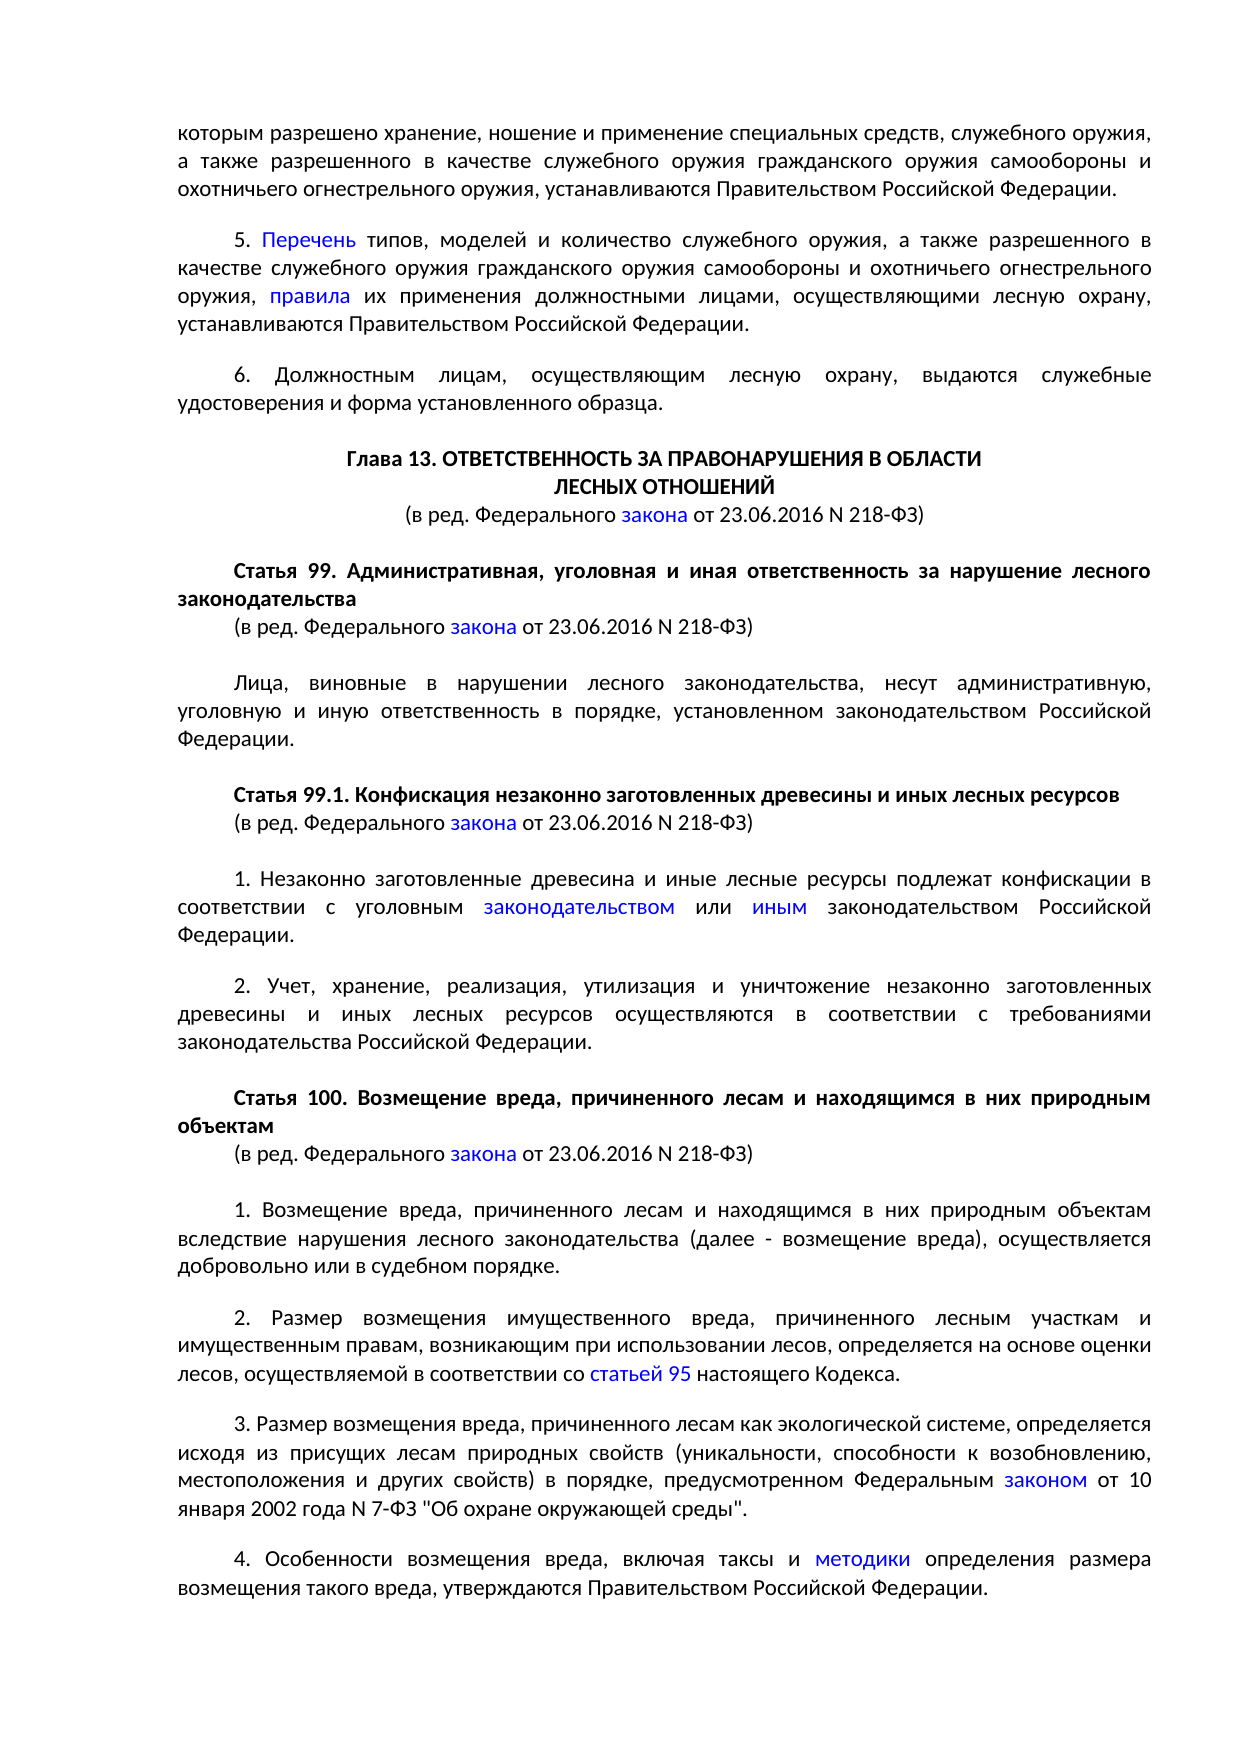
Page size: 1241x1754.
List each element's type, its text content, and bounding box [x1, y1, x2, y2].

text (в ред. Федерального закона от 23.06.2016 N 218-ФЗ) [177, 1139, 1152, 1168]
text (в ред. Федерального закона от 23.06.2016 N 218-ФЗ) [177, 500, 1152, 528]
text (в ред. Федерального закона от 23.06.2016 N 218-ФЗ) [177, 612, 1152, 640]
text 1. Возмещение вреда, причиненного лесам и находящимся в них природным объектам вследствие нарушения лесного законодательства (далее - возмещение вреда), осуществляется добровольно или в судебном порядке. [177, 1196, 1152, 1280]
text 4. Особенности возмещения вреда, включая таксы и методики определения размера возмещения такого вреда, утверждаются Правительством Российской Федерации. [177, 1544, 1152, 1601]
text (в ред. Федерального закона от 23.06.2016 N 218-ФЗ) [177, 808, 1152, 836]
text 3. Размер возмещения вреда, причиненного лесам как экологической системе, определяется исходя из присущих лесам природных свойств (уникальности, способности к возобновлению, местоположения и других свойств) в порядке, предусмотренном Федеральным законом от 10 января 2002 года N 7-ФЗ "Об охране окружающей среды". [177, 1409, 1152, 1522]
text 6. Должностным лицам, осуществляющим лесную охрану, выдаются служебные удостоверения и форма установленного образца. [177, 360, 1152, 416]
text 2. Размер возмещения имущественного вреда, причиненного лесным участкам и имущественным правам, возникающим при использовании лесов, определяется на основе оценки лесов, осуществляемой в соответствии со статьей 95 настоящего Кодекса. [177, 1303, 1152, 1387]
title Статья 99.1. Конфискация незаконно заготовленных древесины и иных лесных ресурсов [177, 780, 1152, 808]
text 5. Перечень типов, моделей и количество служебного оружия, а также разрешенного в качестве служебного оружия гражданского оружия самообороны и охотничьего огнестрельного оружия, правила их применения должностными лицами, осуществляющими лесную охрану, устанавливаются Правительством Российской Федерации. [177, 225, 1152, 337]
title Статья 100. Возмещение вреда, причиненного лесам и находящимся в них природным объектам [177, 1083, 1152, 1139]
text 1. Незаконно заготовленные древесина и иные лесные ресурсы подлежат конфискации в соответствии с уголовным законодательством или иным законодательством Российской Федерации. [177, 864, 1152, 948]
text 2. Учет, хранение, реализация, утилизация и уничтожение незаконно заготовленных древесины и иных лесных ресурсов осуществляются в соответствии с требованиями законодательства Российской Федерации. [177, 971, 1152, 1056]
title Глава 13. ОТВЕТСТВЕННОСТЬ ЗА ПРАВОНАРУШЕНИЯ В ОБЛАСТИ [177, 444, 1152, 472]
title Статья 99. Административная, уголовная и иная ответственность за нарушение лесного законодательства [177, 556, 1152, 612]
text Лица, виновные в нарушении лесного законодательства, несут административную, уголовную и иную ответственность в порядке, установленном законодательством Российской Федерации. [177, 668, 1152, 752]
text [177, 118, 1152, 202]
title ЛЕСНЫХ ОТНОШЕНИЙ [177, 472, 1152, 500]
